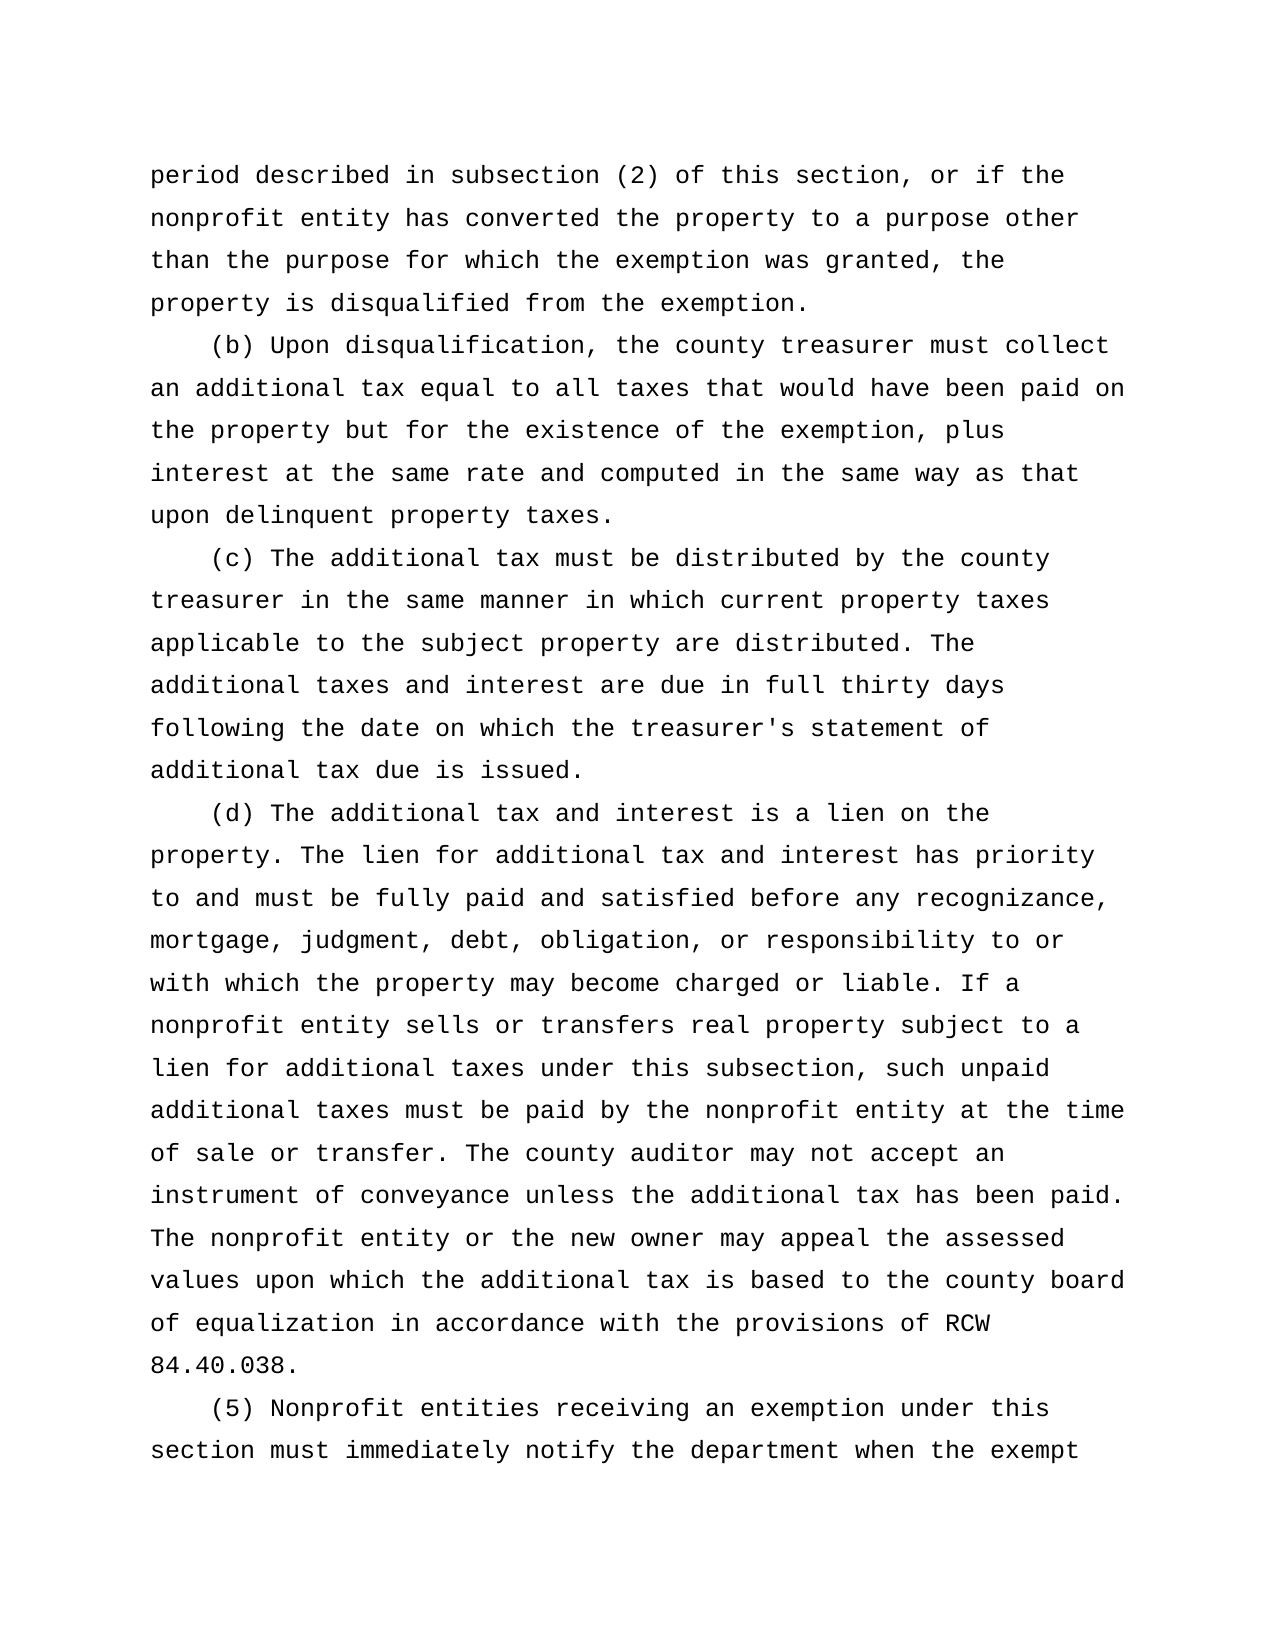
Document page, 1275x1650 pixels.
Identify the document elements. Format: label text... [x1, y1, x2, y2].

text (c) The additional tax must be distributed by the county treasurer in the same manner in which current property taxes applicable to the subject property are distributed. The additional taxes and interest are due in full thirty days following the date on which the treasurer's statement of additional tax due is issued. [150, 532, 1125, 787]
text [150, 1382, 1125, 1467]
text (d) The additional tax and interest is a lien on the property. The lien for additional tax and interest has priority to and must be fully paid and satisfied before any recognizance, mortgage, judgment, debt, obligation, or responsibility to or with which the property may become charged or liable. If a nonprofit entity sells or transfers real property subject to a lien for additional taxes under this subsection, such unpaid additional taxes must be paid by the nonprofit entity at the time of sale or transfer. The county auditor may not accept an instrument of conveyance unless the additional tax has been paid. The nonprofit entity or the new owner may appeal the assessed values upon which the additional tax is based to the county board of equalization in accordance with the provisions of RCW 84.40.038. [150, 787, 1125, 1382]
text (b) Upon disqualification, the county treasurer must collect an additional tax equal to all taxes that would have been paid on the property but for the existence of the exemption, plus interest at the same rate and computed in the same way as that upon delinquent property taxes. [150, 320, 1125, 532]
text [150, 150, 1125, 320]
